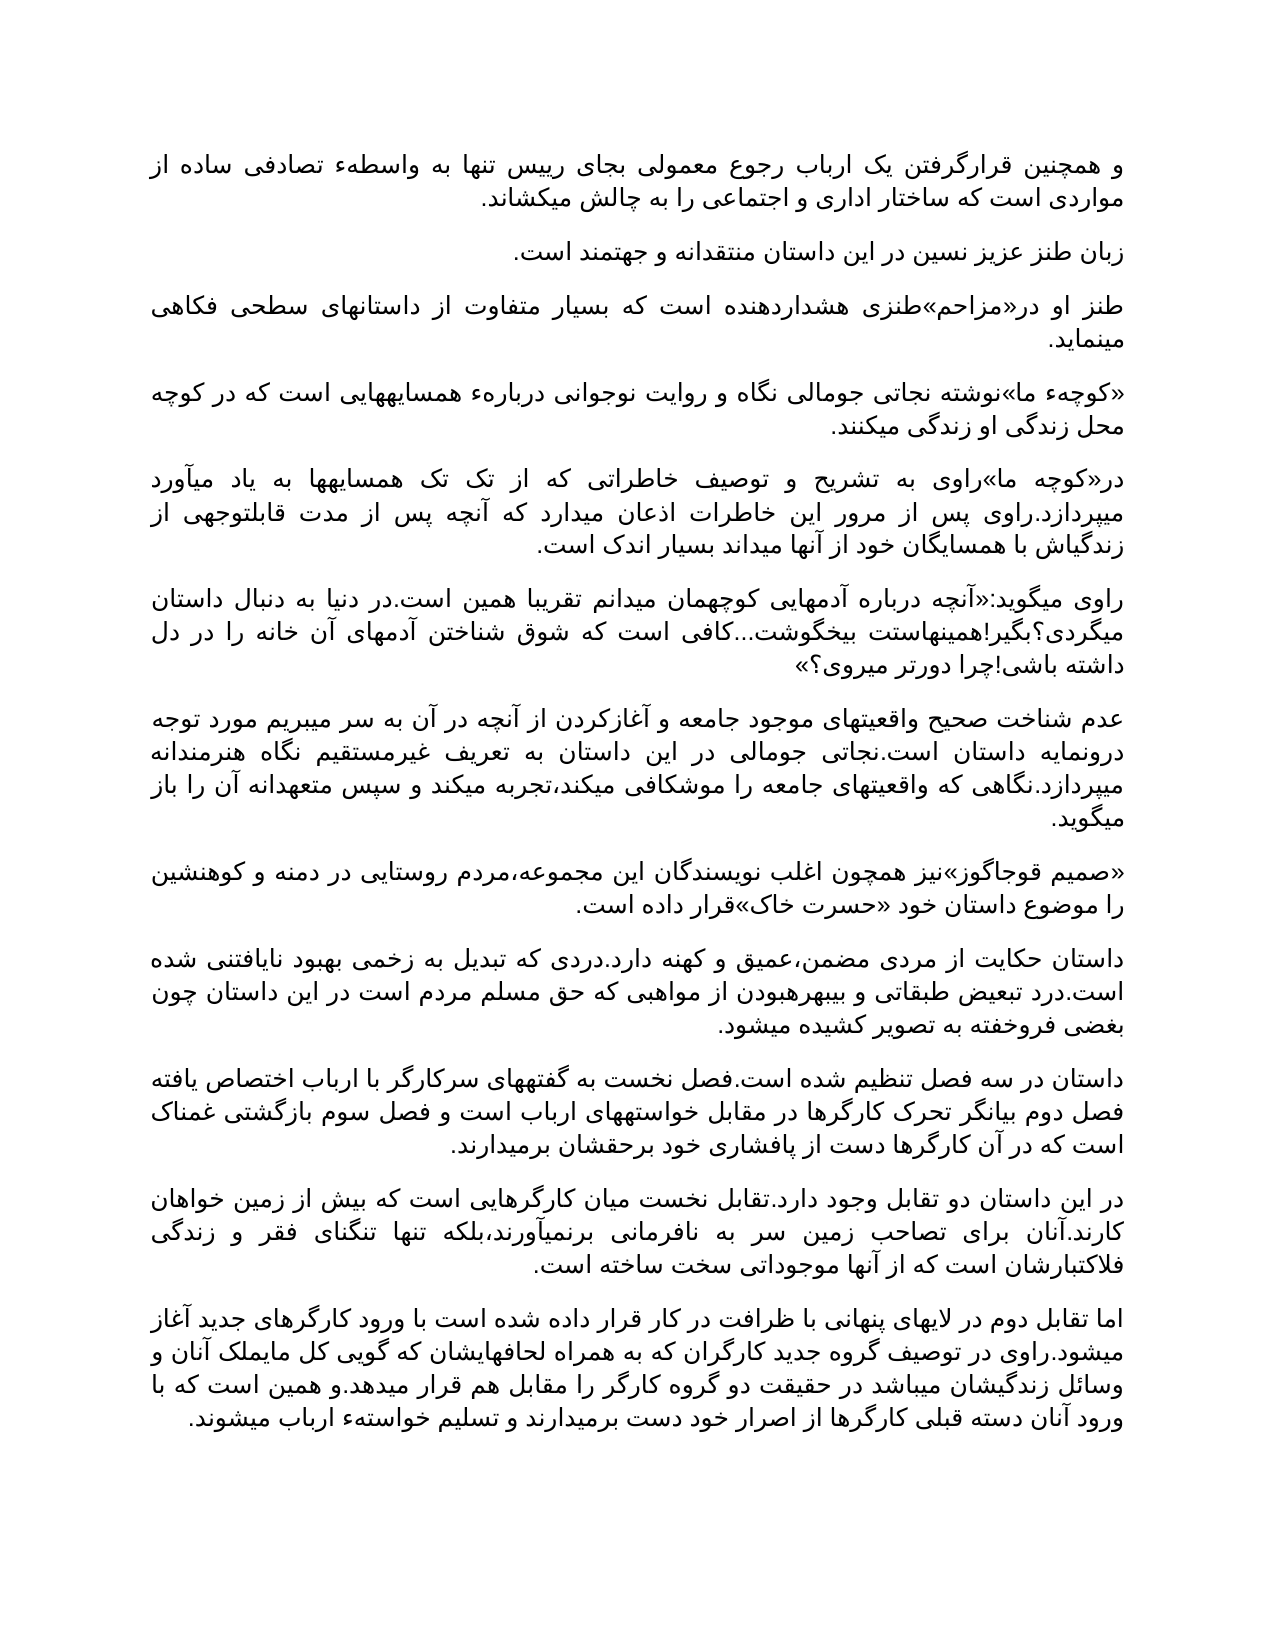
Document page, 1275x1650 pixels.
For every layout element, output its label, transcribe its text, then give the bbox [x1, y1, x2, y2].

text «کوچهء ما»نوشته نجاتی جومالی نگاه و روایت نوجوانی دربارهء همسایه‏هایی است که در کوچه محل زندگی او زندگی می‏کنند. [150, 378, 1125, 439]
text راوی می‏گوید:«آنچه درباره آدمهایی کوچه‏مان می‏دانم تقریبا همین است.در دنیا به دنبال داستان می‏گردی؟بگیر!همین‏هاستت‏ بیخ‏گوشت...کافی است که شوق شناختن آدمهای آن خانه را در دل داشته باشی!چرا دورتر می‏روی؟» [150, 584, 1125, 679]
text عدم شناخت صحیح واقعیتهای موجود جامعه و آغازکردن از آنچه در آن به سر می‏بریم مورد توجه درونمایه داستان است.نجاتی‏ جومالی در این داستان به تعریف غیرمستقیم نگاه هنرمندانه‏ می‏پردازد.نگاهی که واقعیتهای جامعه را موشکافی می‏کند،تجربه‏ می‏کند و سپس متعهدانه آن را باز می‏گوید. [150, 704, 1125, 832]
text «صمیم قوجاگوز»نیز همچون اغلب‏ نویسندگان این مجموعه،مردم روستایی در دمنه و کوه‏نشین را موضوع داستان خود «حسرت خاک»قرار داده است. [150, 857, 1125, 919]
text در«کوچه ما»راوی به تشریح و توصیف خاطراتی که از تک‏ تک همسایه‏ها به یاد می‏آورد می‏پردازد.راوی پس از مرور این‏ خاطرات اذعان می‏دارد که آنچه پس از مدت قابل‏توجهی از زندگی‏اش با همسایگان خود از آنها می‏داند بسیار اندک است. [150, 464, 1125, 559]
text در این داستان دو تقابل وجود دارد.تقابل نخست میان کارگرهایی‏ است که بیش از زمین خواهان کارند.آنان برای تصاحب زمین سر به نافرمانی برنمی‏آورند،بلکه تنها تنگنای فقر و زندگی فلاکت‏بارشان‏ است که از آنها موجوداتی سخت ساخته است. [150, 1184, 1125, 1279]
text و همچنین قرارگرفتن یک ارباب رجوع معمولی بجای رییس تنها به واسطهء تصادفی ساده از مواردی است که ساختار اداری و اجتماعی‏ را به چالش می‏کشاند. [150, 150, 1125, 212]
text داستان در سه فصل تنظیم شده است.فصل نخست به‏ گفته‏های سرکارگر با ارباب اختصاص یافته فصل دوم بیانگر تحرک‏ کارگرها در مقابل خواسته‏های ارباب است و فصل سوم بازگشتی‏ غمناک است که در آن کارگرها دست از پافشاری خود برحقشان‏ برمی‏دارند. [150, 1064, 1125, 1159]
text طنز او در«مزاحم»طنزی هشداردهنده است که بسیار متفاوت‏ از داستانهای سطحی فکاهی می‏نماید. [150, 291, 1125, 352]
text داستان حکایت از مردی مضمن،عمیق‏ و کهنه دارد.دردی که تبدیل به زخمی بهبود نایافتنی شده است.درد تبعیض طبقاتی و بی‏بهره‏بودن از مواهبی که حق مسلم مردم‏ است در این داستان چون بغضی فروخفته به تصویر کشیده می‏شود. [150, 944, 1125, 1039]
text اما تقابل دوم در لایه‏ای پنهانی با ظرافت در کار قرار داده‏ شده است با ورود کارگرهای جدید آغاز می‏شود.راوی در توصیف‏ گروه جدید کارگران که به همراه لحافهایشان که گویی کل مایملک‏ آنان و وسائل زندگی‏شان می‏باشد در حقیقت دو گروه کارگر را مقابل‏ هم قرار می‏دهد.و همین است که با ورود آنان دسته قبلی کارگرها از اصرار خود دست برمی‏دارند و تسلیم خواستهء ارباب می‏شوند. [150, 1304, 1125, 1432]
text زبان طنز عزیز نسین در این داستان منتقدانه و جهتمند است. [150, 237, 1125, 266]
